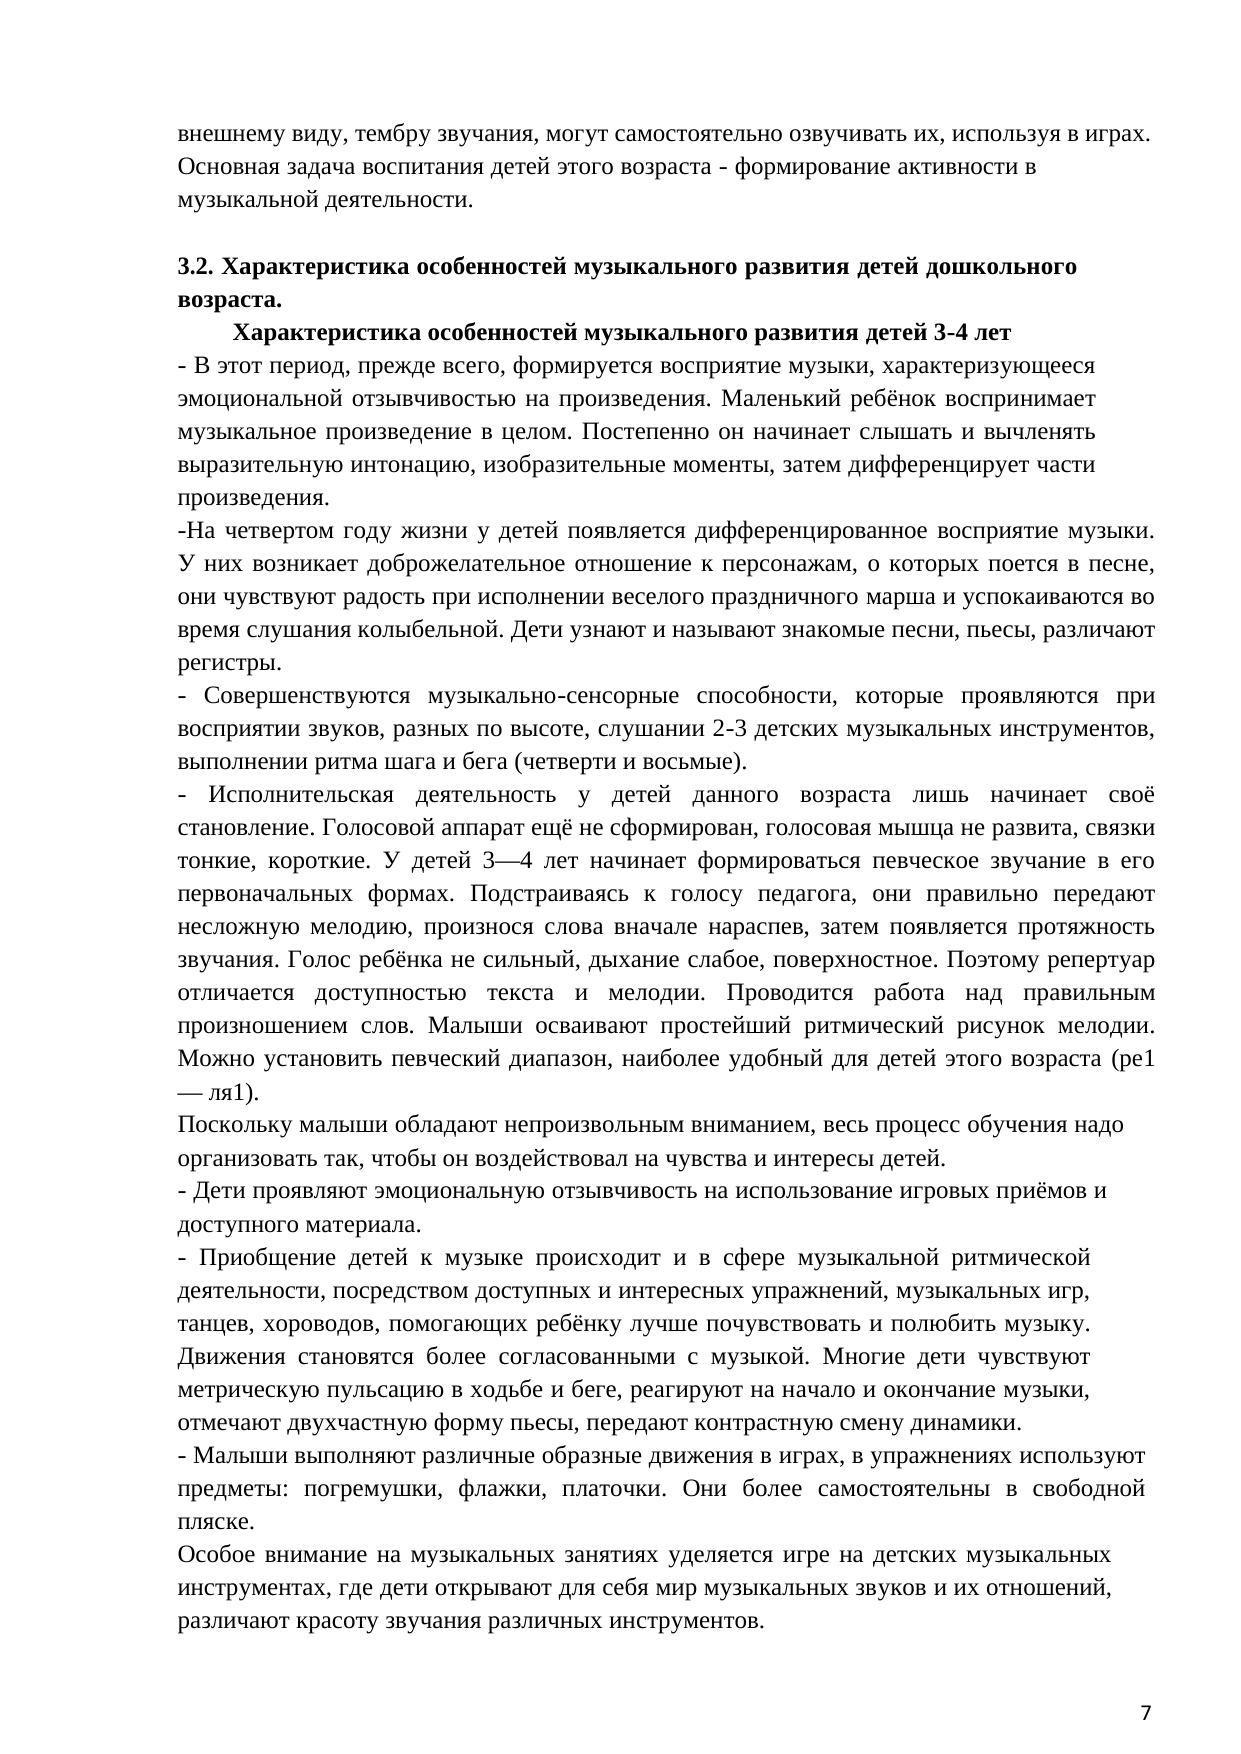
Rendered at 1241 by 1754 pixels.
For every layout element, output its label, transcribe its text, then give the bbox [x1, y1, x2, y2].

text -На четвертом году жизни у детей появляется дифференцированное восприятие музыки. У них возникает доброжелательное отношение к персонажам, о которых поется в песне, они чувствуют радость при исполнении веселого праздничного марша и успокаиваются во время слушания колыбельной. Дети узнают и называют знакомые песни, пьесы, различают регистры. [177, 515, 1155, 676]
text - В этот период, прежде всего, формируется восприятие музыки, характеризующееся эмоциональной отзывчивостью на произведения. Маленький ребёнок воспринимает музыкальное произведение в целом. Постепенно он начинает слышать и вычленять выразительную интонацию, изобразительные моменты, затем дифференцирует части произведения. [177, 350, 1096, 511]
text Основная задача воспитания детей этого возраста - формирование активности в музыкальной деятельности. [177, 151, 1037, 213]
text - Совершенствуются музыкально-сенсорные способности, которые проявляются при восприятии звуков, разных по высоте, слушании 2-3 детских музыкальных инструментов, выполнении ритма шага и бега (четверти и восьмые). [177, 680, 1155, 775]
text Поскольку малыши обладают непроизвольным вниманием, весь процесс обучения надо организовать так, чтобы он воздействовал на чувства и интересы детей. [177, 1109, 1124, 1171]
text Особое внимание на музыкальных занятиях уделяется игре на детских музыкальных инструментах, где дети открывают для себя мир музыкальных звуков и их отношений, различают красоту звучания различных инструментов. [177, 1539, 1112, 1634]
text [177, 118, 1154, 147]
text - Дети проявляют эмоциональную отзывчивость на использование игровых приёмов и доступного материала. [177, 1176, 1107, 1237]
text - Исполнительская деятельность у детей данного возраста лишь начинает своё становление. Голосовой аппарат ещё не сформирован, голосовая мышца не развита, связки тонкие, короткие. У детей 3—4 лет начинает формироваться певческое звучание в его первоначальных формах. Подстраиваясь к голосу педагога, они правильно передают несложную мелодию, произнося слова вначале нараспев, затем появляется протяжность звучания. Голос ребёнка не сильный, дыхание слабое, поверхностное. Поэтому репертуар отличается доступностью текста и мелодии. Проводится работа над правильным произношением слов. Малыши осваивают простейший ритмический рисунок мелодии. Можно установить певческий диапазон, наиболее удобный для детей этого возраста (ре1 — ля1). [177, 779, 1155, 1105]
text 3.2. Характеристика особенностей музыкального развития детей дошкольного возраста. [177, 251, 1077, 313]
text - Малыши выполняют различные образные движения в играх, в упражнениях используют предметы: погремушки, флажки, платочки. Они более самостоятельны в свободной пляске. [177, 1440, 1146, 1534]
text - Приобщение детей к музыке происходит и в сфере музыкальной ритмической деятельности, посредством доступных и интересных упражнений, музыкальных игр, танцев, хороводов, помогающих ребёнку лучше почувствовать и полюбить музыку. Движения становятся более согласованными с музыкой. Многие дети чувствуют метрическую пульсацию в ходьбе и беге, реагируют на начало и окончание музыки, отмечают двухчастную форму пьесы, передают контрастную смену динамики. [177, 1242, 1090, 1436]
text Характеристика особенностей музыкального развития детей 3-4 лет [177, 317, 1154, 346]
